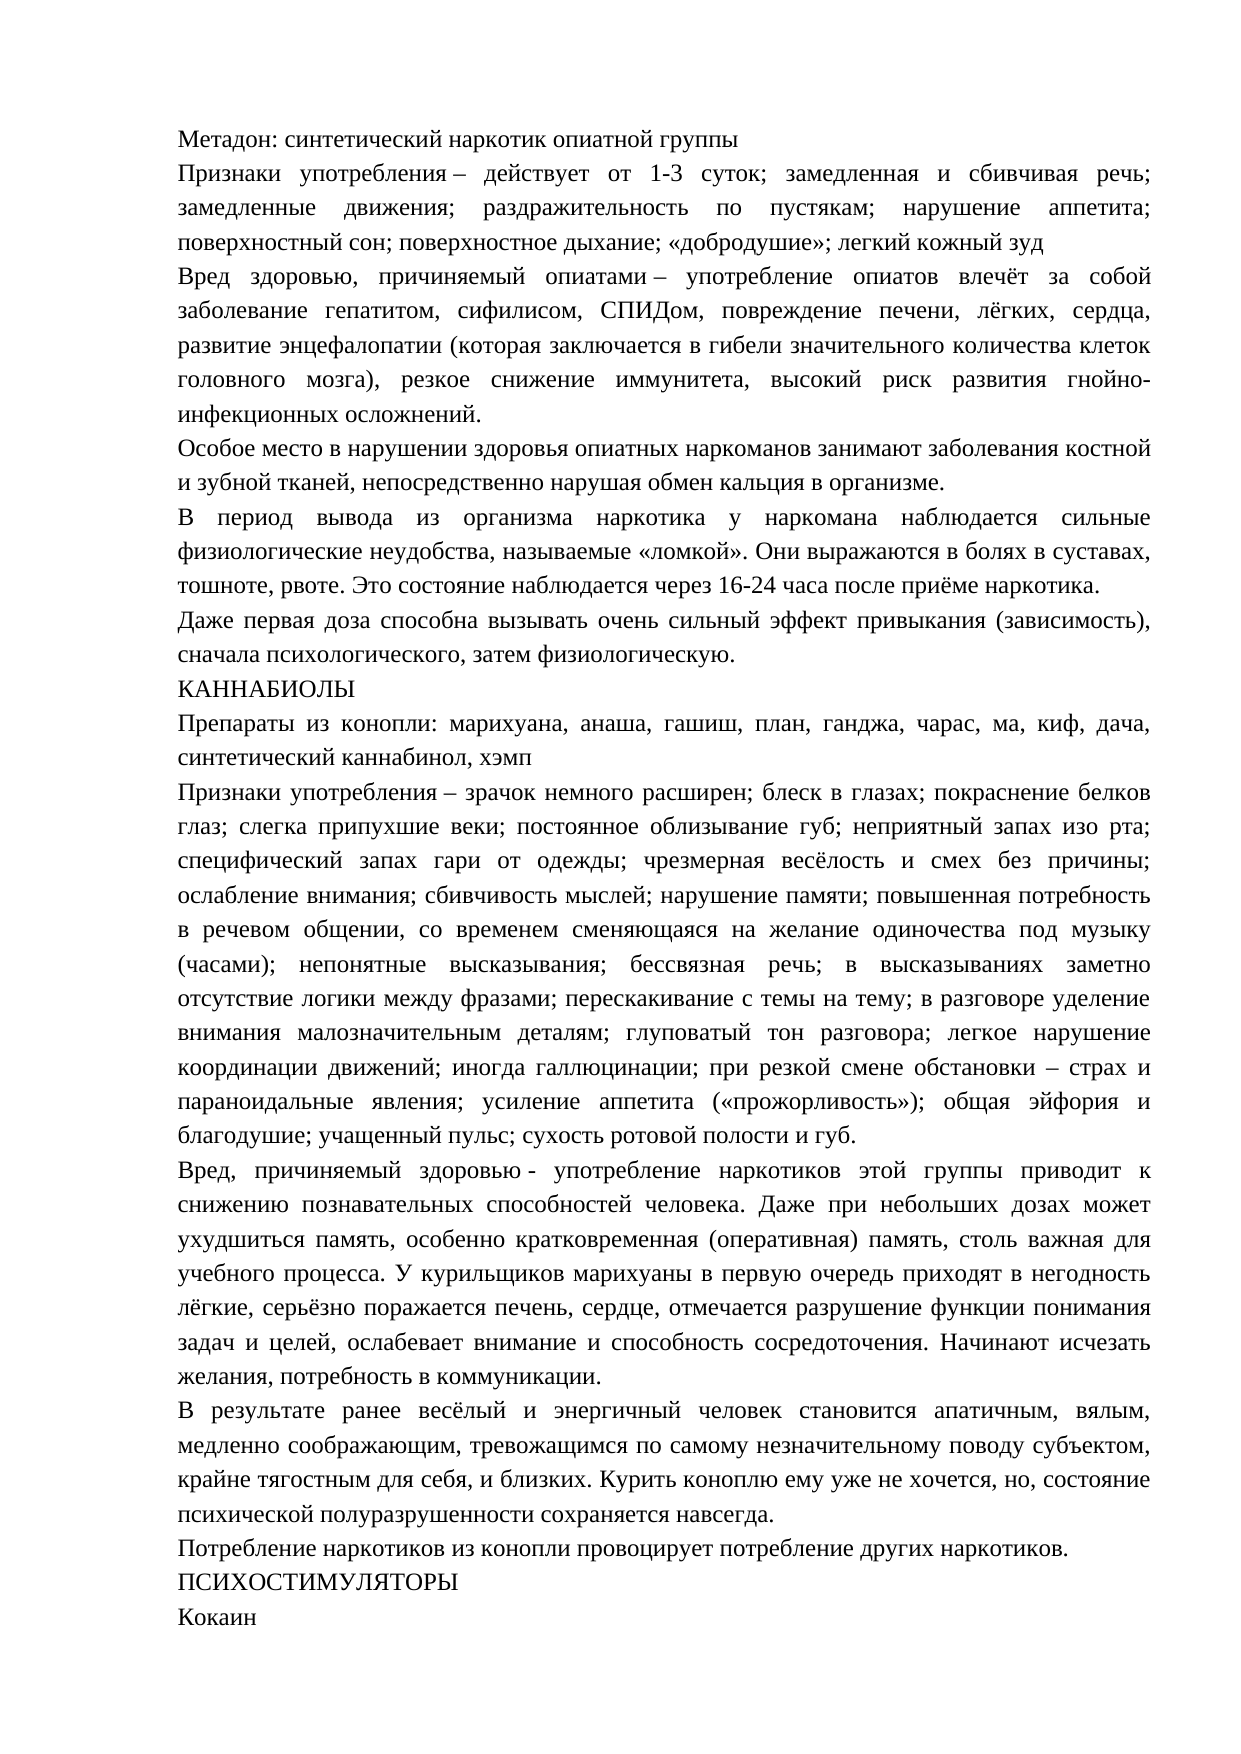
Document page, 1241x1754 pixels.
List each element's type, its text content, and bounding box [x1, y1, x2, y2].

text КАННАБИОЛЫ [177, 668, 1152, 702]
text Метадон: синтетический наркотик опиатной группы [177, 118, 1152, 152]
text Кокаин [177, 1596, 1152, 1631]
text Признаки употребления – зрачок немного расширен; блеск в глазах; покраснение белков глаз; слегка припухшие веки; постоянное облизывание губ; неприятный запах изо рта; специфический запах гари от одежды; чрезмерная весёлость и смех без причины; ослабление внимания; сбивчивость мыслей; нарушение памяти; повышенная потребность в речевом общении, со временем сменяющаяся на желание одиночества под музыку (часами); непонятные высказывания; бессвязная речь; в высказываниях заметно отсутствие логики между фразами; перескакивание с темы на тему; в разговоре уделение внимания малозначительным деталям; глуповатый тон разговора; легкое нарушение координации движений; иногда галлюцинации; при резкой смене обстановки – страх и параноидальные явления; усиление аппетита («прожорливость»); общая эйфория и благодушие; учащенный пульс; сухость ротовой полости и губ. [177, 771, 1152, 1149]
text Потребление наркотиков из конопли провоцирует потребление других наркотиков. [177, 1527, 1152, 1562]
text В период вывода из организма наркотика у наркомана наблюдается сильные физиологические неудобства, называемые «ломкой». Они выражаются в болях в суставах, тошноте, рвоте. Это состояние наблюдается через 16-24 часа после приёме наркотика. [177, 496, 1152, 599]
text Особое место в нарушении здоровья опиатных наркоманов занимают заболевания костной и зубной тканей, непосредственно нарушая обмен кальция в организме. [177, 427, 1152, 496]
text Признаки употребления – действует от 1-3 суток; замедленная и сбивчивая речь; замедленные движения; раздражительность по пустякам; нарушение аппетита; поверхностный сон; поверхностное дыхание; «добродушие»; легкий кожный зуд [177, 152, 1152, 256]
text Препараты из конопли: марихуана, анаша, гашиш, план, ганджа, чарас, ма, киф, дача, синтетический каннабинол, хэмп [177, 702, 1152, 771]
text Вред, причиняемый здоровью - употребление наркотиков этой группы приводит к снижению познавательных способностей человека. Даже при небольших дозах может ухудшиться память, особенно кратковременная (оперативная) память, столь важная для учебного процесса. У курильщиков марихуаны в первую очередь приходят в негодность лёгкие, серьёзно поражается печень, сердце, отмечается разрушение функции понимания задач и целей, ослабевает внимание и способность сосредоточения. Начинают исчезать желания, потребность в коммуникации. [177, 1149, 1152, 1390]
text Вред здоровью, причиняемый опиатами – употребление опиатов влечёт за собой заболевание гепатитом, сифилисом, СПИДом, повреждение печени, лёгких, сердца, развитие энцефалопатии (которая заключается в гибели значительного количества клеток головного мозга), резкое снижение иммунитета, высокий риск развития гнойно-инфекционных осложнений. [177, 256, 1152, 427]
text В результате ранее весёлый и энергичный человек становится апатичным, вялым, медленно соображающим, тревожащимся по самому незначительному поводу субъектом, крайне тягостным для себя, и близких. Курить коноплю ему уже не хочется, но, состояние психической полуразрушенности сохраняется навсегда. [177, 1390, 1152, 1527]
text Даже первая доза способна вызывать очень сильный эффект привыкания (зависимость), сначала психологического, затем физиологическую. [177, 599, 1152, 668]
text ПСИХОСТИМУЛЯТОРЫ [177, 1562, 1152, 1596]
